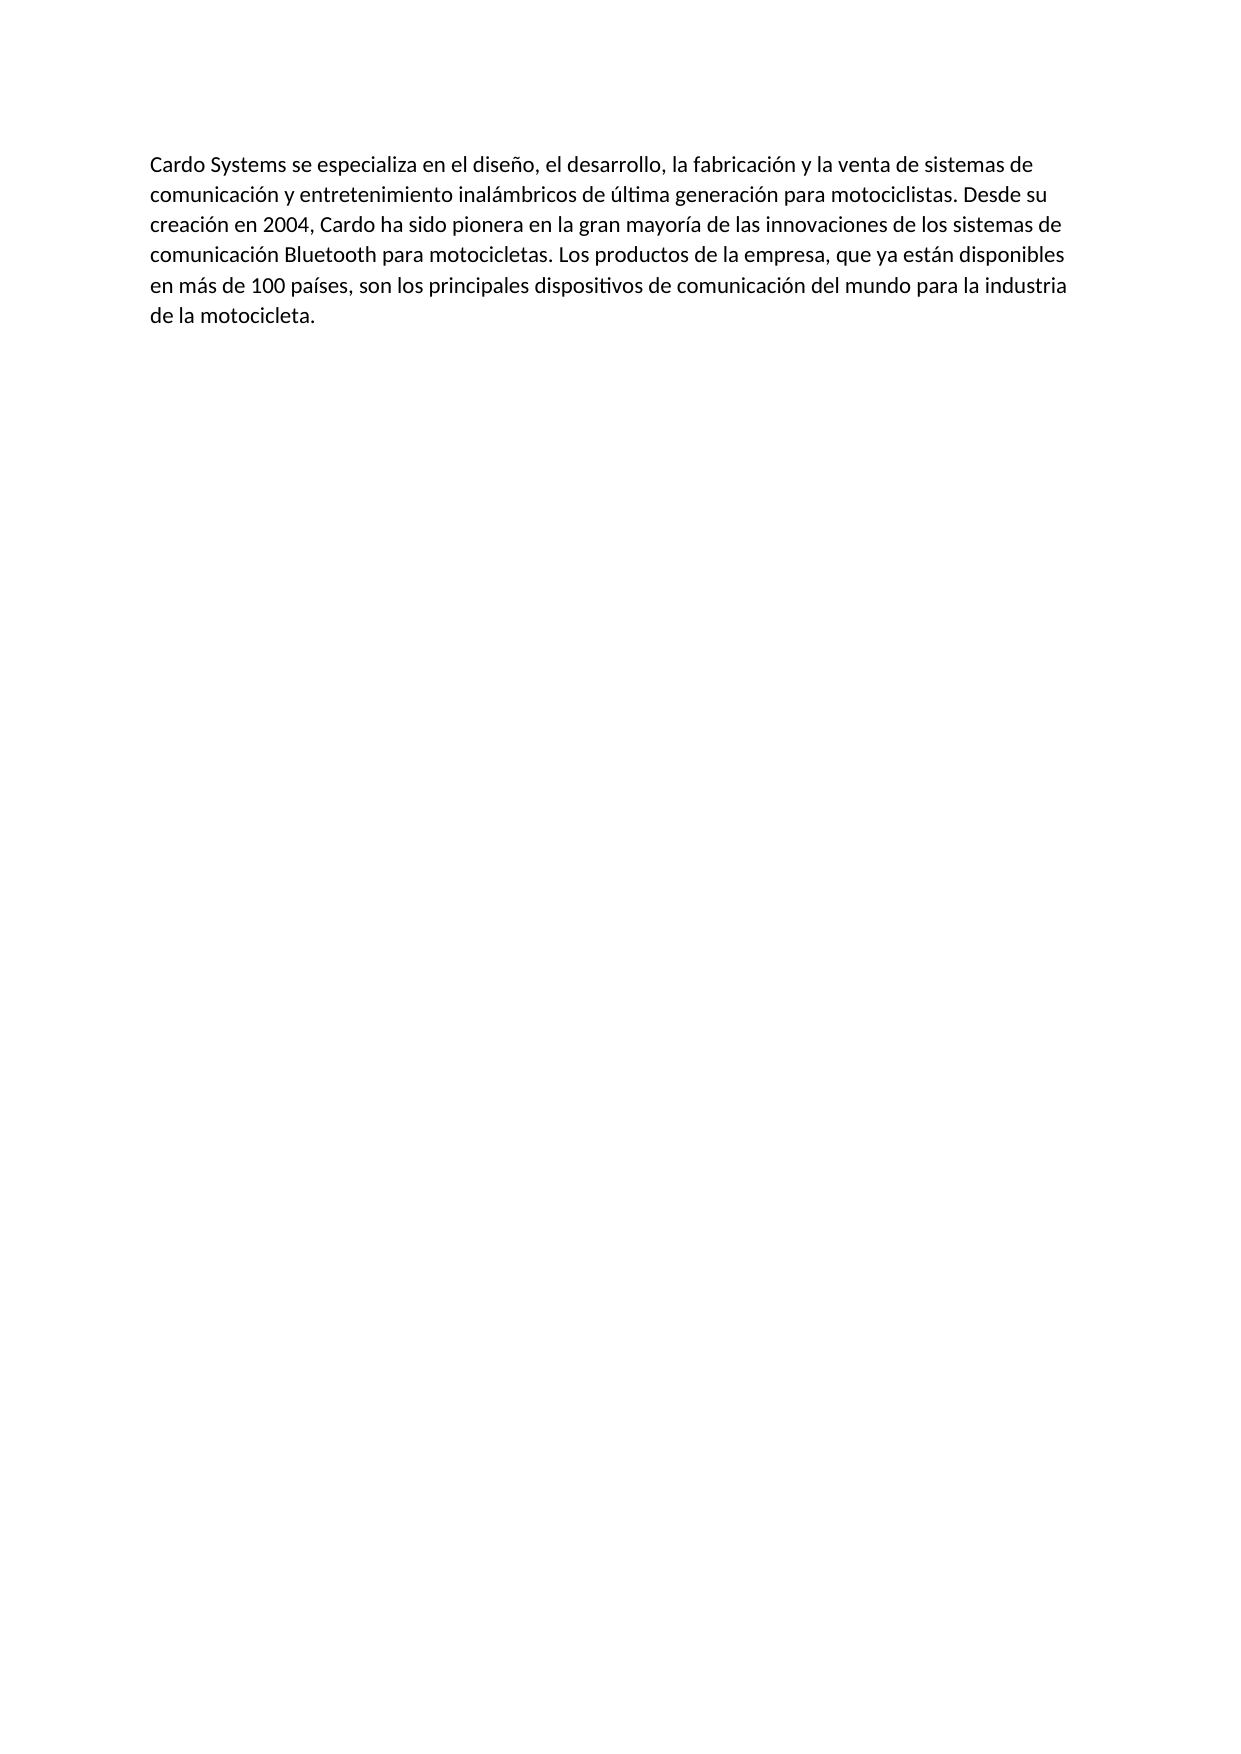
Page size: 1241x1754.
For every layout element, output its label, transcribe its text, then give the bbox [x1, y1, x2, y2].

text Cardo Systems se especializa en el diseño, el desarrollo, la fabricación y la venta de sistemas de comunicación y entretenimiento inalámbricos de última generación para motociclistas. Desde su creación en 2004, Cardo ha sido pionera en la gran mayoría de las innovaciones de los sistemas de comunicación Bluetooth para motocicletas. Los productos de la empresa, que ya están disponibles en más de 100 países, son los principales dispositivos de comunicación del mundo para la industria de la motocicleta. [150, 150, 1090, 329]
